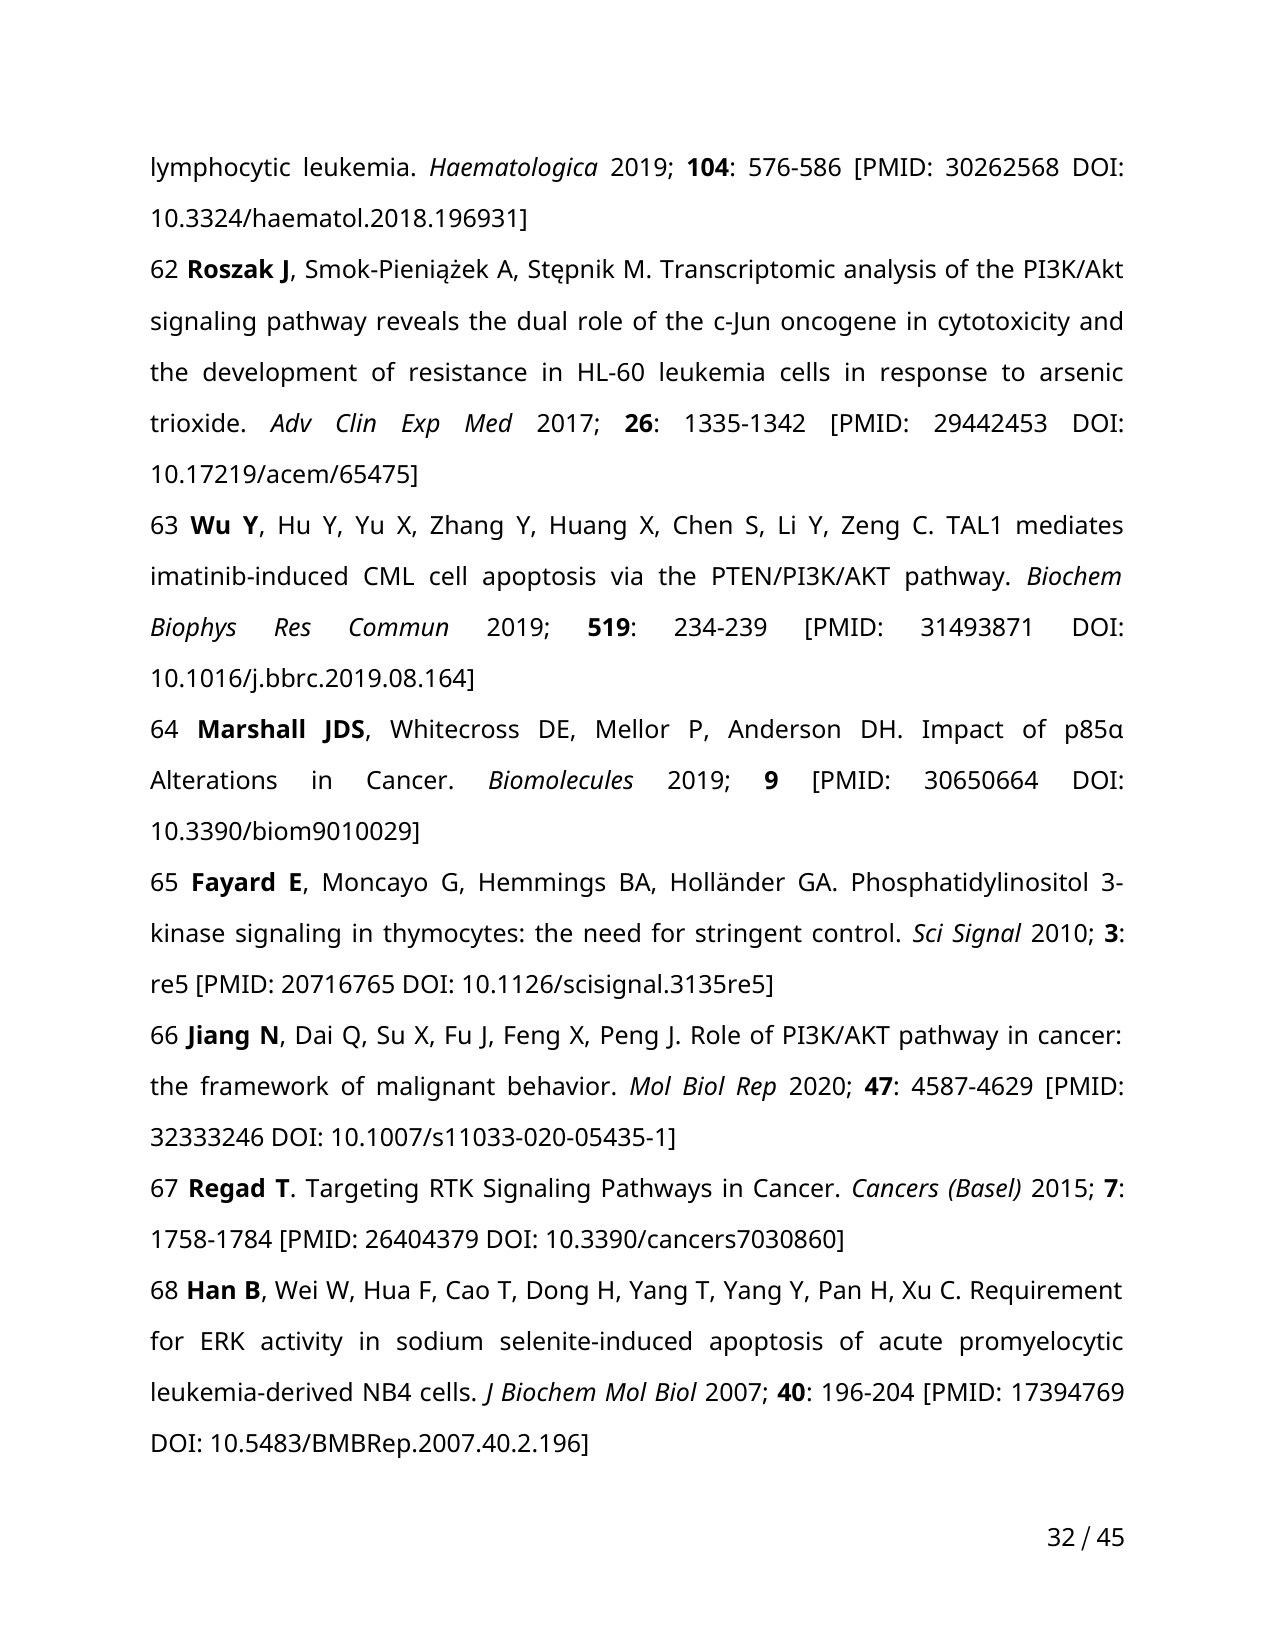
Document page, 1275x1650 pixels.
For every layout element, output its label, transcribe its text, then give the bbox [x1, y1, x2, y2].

text 63 Wu Y, Hu Y, Yu X, Zhang Y, Huang X, Chen S, Li Y, Zeng C. TAL1 mediates imatinib-induced CML cell apoptosis via the PTEN/PI3K/AKT pathway. Biochem Biophys Res Commun 2019; 519: 234-239 [PMID: 31493871 DOI: 10.1016/j.bbrc.2019.08.164] [150, 507, 1125, 694]
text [150, 150, 1125, 235]
text 68 Han B, Wei W, Hua F, Cao T, Dong H, Yang T, Yang Y, Pan H, Xu C. Requirement for ERK activity in sodium selenite-induced apoptosis of acute promyelocytic leukemia-derived NB4 cells. J Biochem Mol Biol 2007; 40: 196-204 [PMID: 17394769 DOI: 10.5483/BMBRep.2007.40.2.196] [150, 1273, 1125, 1460]
text 65 Fayard E, Moncayo G, Hemmings BA, Holländer GA. Phosphatidylinositol 3-kinase signaling in thymocytes: the need for stringent control. Sci Signal 2010; 3: re5 [PMID: 20716765 DOI: 10.1126/scisignal.3135re5] [150, 864, 1125, 1001]
text 66 Jiang N, Dai Q, Su X, Fu J, Feng X, Peng J. Role of PI3K/AKT pathway in cancer: the framework of malignant behavior. Mol Biol Rep 2020; 47: 4587-4629 [PMID: 32333246 DOI: 10.1007/s11033-020-05435-1] [150, 1018, 1125, 1154]
text 64 Marshall JDS, Whitecross DE, Mellor P, Anderson DH. Impact of p85α Alterations in Cancer. Biomolecules 2019; 9 [PMID: 30650664 DOI: 10.3390/biom9010029] [150, 711, 1125, 848]
text 62 Roszak J, Smok-Pieniążek A, Stępnik M. Transcriptomic analysis of the PI3K/Akt signaling pathway reveals the dual role of the c-Jun oncogene in cytotoxicity and the development of resistance in HL-60 leukemia cells in response to arsenic trioxide. Adv Clin Exp Med 2017; 26: 1335-1342 [PMID: 29442453 DOI: 10.17219/acem/65475] [150, 252, 1125, 490]
text 67 Regad T. Targeting RTK Signaling Pathways in Cancer. Cancers (Basel) 2015; 7: 1758-1784 [PMID: 26404379 DOI: 10.3390/cancers7030860] [150, 1171, 1125, 1256]
